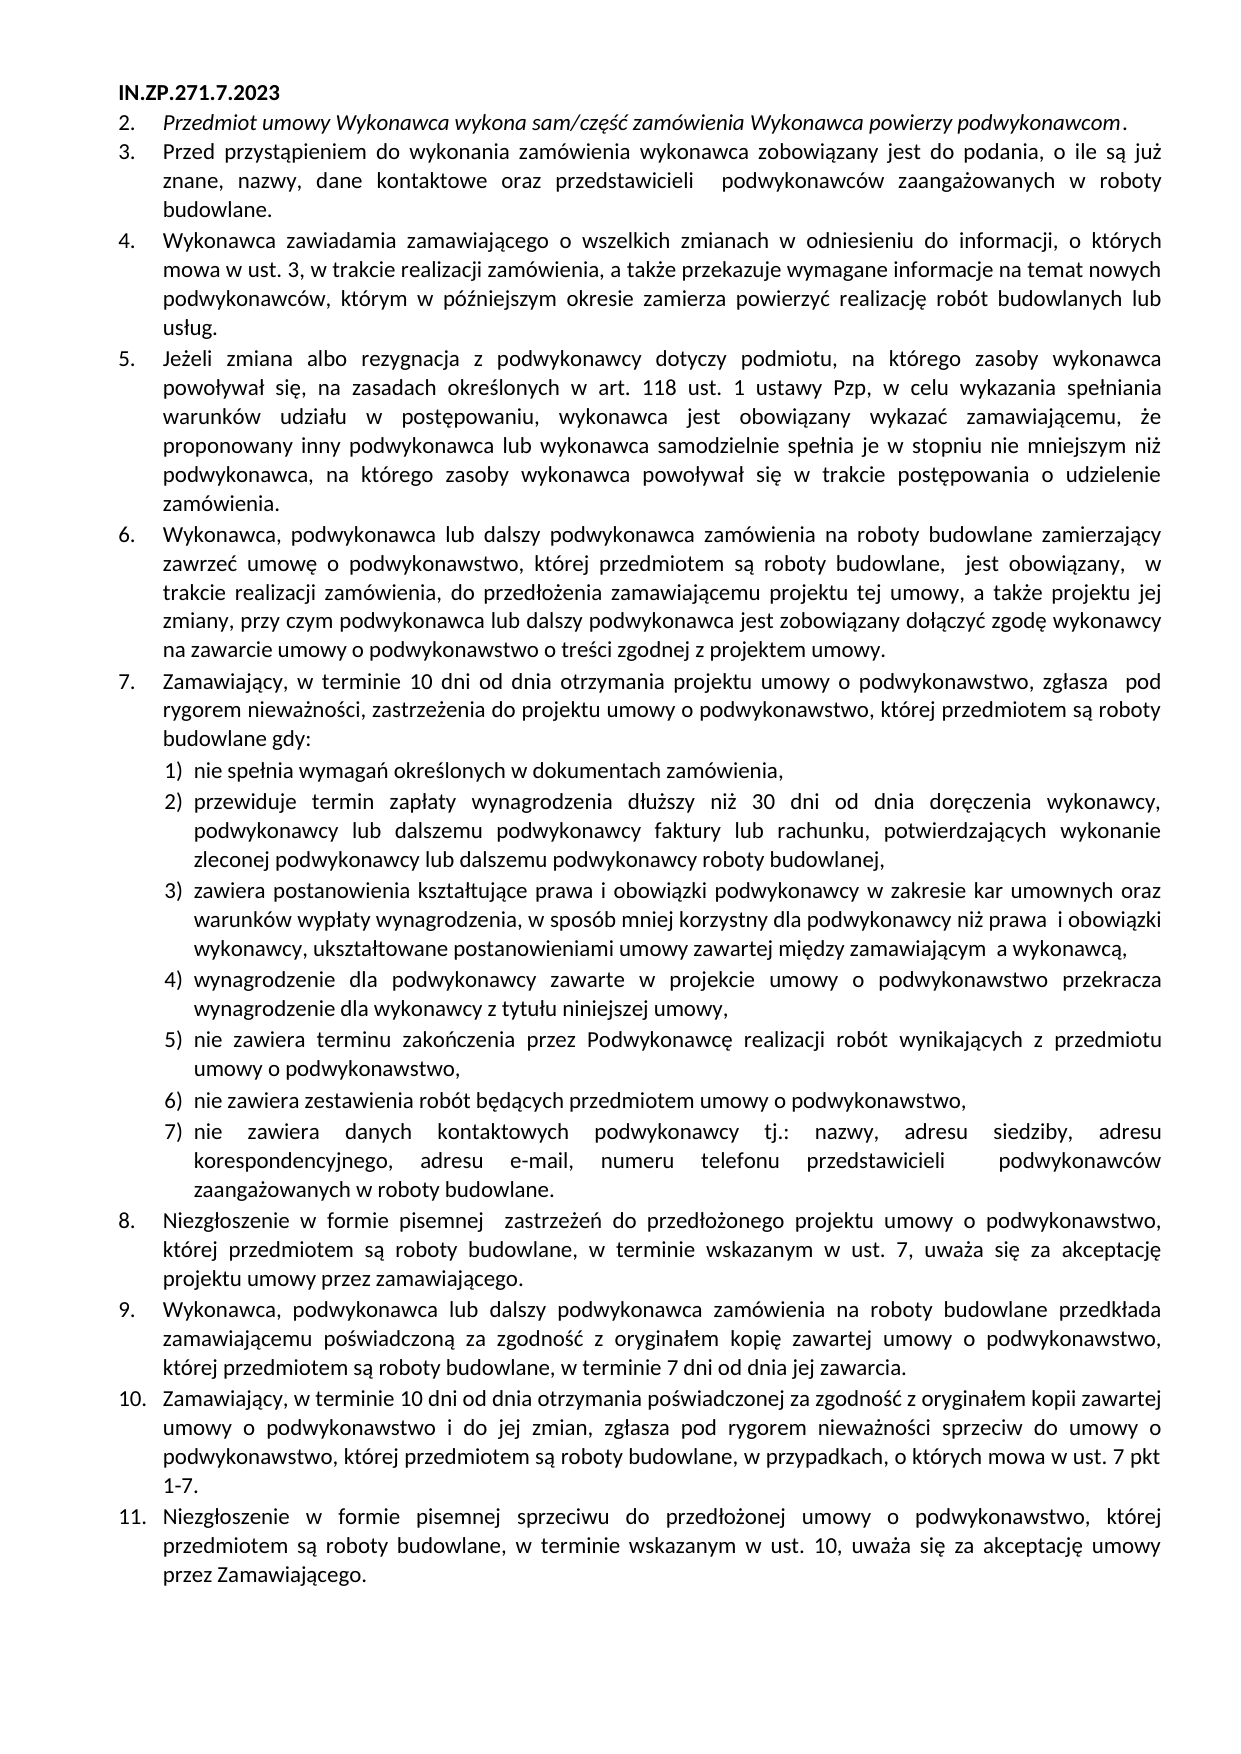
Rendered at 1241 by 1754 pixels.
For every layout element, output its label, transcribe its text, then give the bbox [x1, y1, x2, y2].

list Wykonawca, podwykonawca lub dalszy podwykonawca zamówienia na roboty budowlane przedkłada zamawiającemu poświadczoną za zgodność z oryginałem kopię zawartej umowy o podwykonawstwo, której przedmiotem są roboty budowlane, w terminie 7 dni od dnia jej zawarcia. [118, 1295, 1163, 1381]
list Jeżeli zmiana albo rezygnacja z podwykonawcy dotyczy podmiotu, na którego zasoby wykonawca powoływał się, na zasadach określonych w art. 118 ust. 1 ustawy Pzp, w celu wykazania spełniania warunków udziału w postępowaniu, wykonawca jest obowiązany wykazać zamawiającemu, że proponowany inny podwykonawca lub wykonawca samodzielnie spełnia je w stopniu nie mniejszym niż podwykonawca, na którego zasoby wykonawca powoływał się w trakcie postępowania o udzielenie zamówienia. [118, 344, 1163, 517]
list Przedmiot umowy Wykonawca wykona sam/część zamówienia Wykonawca powierzy podwykonawcom. [118, 108, 1163, 136]
list przewiduje termin zapłaty wynagrodzenia dłuższy niż 30 dni od dnia doręczenia wykonawcy, podwykonawcy lub dalszemu podwykonawcy faktury lub rachunku, potwierdzających wykonanie zleconej podwykonawcy lub dalszemu podwykonawcy roboty budowlanej, [164, 787, 1163, 873]
list Przed przystąpieniem do wykonania zamówienia wykonawca zobowiązany jest do podania, o ile są już znane, nazwy, dane kontaktowe oraz przedstawicieli podwykonawców zaangażowanych w roboty budowlane. [118, 137, 1163, 223]
list Zamawiający, w terminie 10 dni od dnia otrzymania poświadczonej za zgodność z oryginałem kopii zawartej umowy o podwykonawstwo i do jej zmian, zgłasza pod rygorem nieważności sprzeciw do umowy o podwykonawstwo, której przedmiotem są roboty budowlane, w przypadkach, o których mowa w ust. 7 pkt 1-7. [118, 1384, 1163, 1499]
list Niezgłoszenie w formie pisemnej zastrzeżeń do przedłożonego projektu umowy o podwykonawstwo, której przedmiotem są roboty budowlane, w terminie wskazanym w ust. 7, uważa się za akceptację projektu umowy przez zamawiającego. [118, 1206, 1163, 1292]
list wynagrodzenie dla podwykonawcy zawarte w projekcie umowy o podwykonawstwo przekracza wynagrodzenie dla wykonawcy z tytułu niniejszej umowy, [164, 965, 1163, 1022]
list nie zawiera terminu zakończenia przez Podwykonawcę realizacji robót wynikających z przedmiotu umowy o podwykonawstwo, [164, 1026, 1163, 1082]
list nie zawiera danych kontaktowych podwykonawcy tj.: nazwy, adresu siedziby, adresu korespondencyjnego, adresu e-mail, numeru telefonu przedstawicieli podwykonawców zaangażowanych w roboty budowlane. [164, 1117, 1163, 1203]
list nie spełnia wymagań określonych w dokumentach zamówienia, [164, 756, 1163, 784]
list zawiera postanowienia kształtujące prawa i obowiązki podwykonawcy w zakresie kar umownych oraz warunków wypłaty wynagrodzenia, w sposób mniej korzystny dla podwykonawcy niż prawa i obowiązki wykonawcy, ukształtowane postanowieniami umowy zawartej między zamawiającym a wykonawcą, [164, 876, 1163, 962]
list Wykonawca, podwykonawca lub dalszy podwykonawca zamówienia na roboty budowlane zamierzający zawrzeć umowę o podwykonawstwo, której przedmiotem są roboty budowlane, jest obowiązany, w trakcie realizacji zamówienia, do przedłożenia zamawiającemu projektu tej umowy, a także projektu jej zmiany, przy czym podwykonawca lub dalszy podwykonawca jest zobowiązany dołączyć zgodę wykonawcy na zawarcie umowy o podwykonawstwo o treści zgodnej z projektem umowy. [118, 520, 1163, 663]
list Wykonawca zawiadamia zamawiającego o wszelkich zmianach w odniesieniu do informacji, o których mowa w ust. 3, w trakcie realizacji zamówienia, a także przekazuje wymagane informacje na temat nowych podwykonawców, którym w późniejszym okresie zamierza powierzyć realizację robót budowlanych lub usług. [118, 226, 1163, 341]
list Niezgłoszenie w formie pisemnej sprzeciwu do przedłożonej umowy o podwykonawstwo, której przedmiotem są roboty budowlane, w terminie wskazanym w ust. 10, uważa się za akceptację umowy przez Zamawiającego. [118, 1502, 1163, 1588]
list nie zawiera zestawienia robót będących przedmiotem umowy o podwykonawstwo, [164, 1086, 1163, 1114]
list Zamawiający, w terminie 10 dni od dnia otrzymania projektu umowy o podwykonawstwo, zgłasza pod rygorem nieważności, zastrzeżenia do projektu umowy o podwykonawstwo, której przedmiotem są roboty budowlane gdy: [118, 667, 1163, 752]
